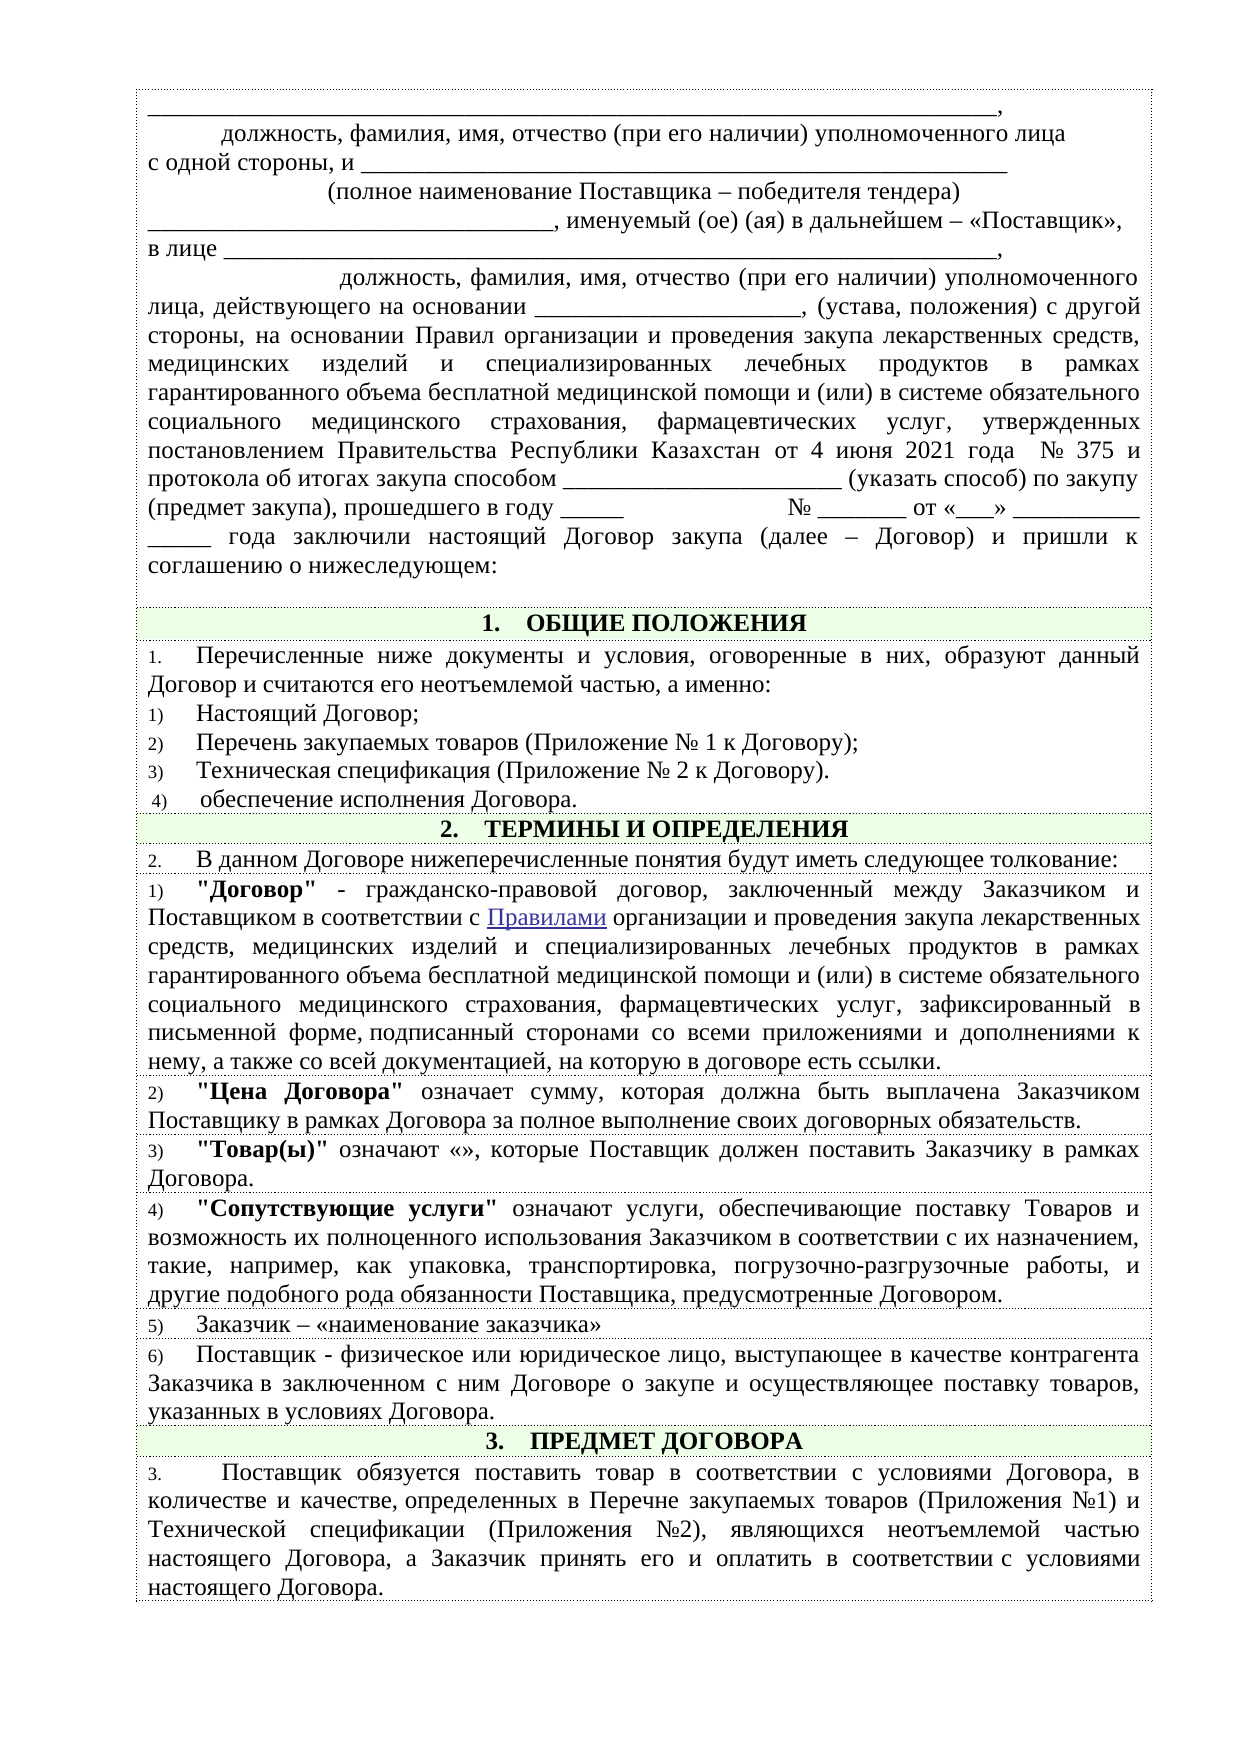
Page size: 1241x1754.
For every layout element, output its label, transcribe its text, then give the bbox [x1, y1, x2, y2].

table_cell Перечисленные ниже документы и условия, оговоренные в них, образуют данный Договор и считаются его неотъемлемой частью, а именно: Настоящий Договор; Перечень закупаемых товаров (Приложение № 1 к Договору); Техническая спецификация (Приложение № 2 к Договору). обеспечение исполнения Договора. [136, 640, 1152, 813]
table_cell Заказчик – «наименование заказчика» [136, 1308, 1152, 1338]
table_cell "Товар(ы)" означают «», которые Поставщик должен поставить Заказчику в рамках Договора. [136, 1134, 1152, 1192]
table_cell Поставщик - физическое или юридическое лицо, выступающее в качестве контрагента Заказчика в заключенном с ним Договоре о закупе и осуществляющее поставку товаров, указанных в условиях Договора. [136, 1338, 1152, 1425]
table_cell "Договор" - гражданско-правовой договор, заключенный между Заказчиком и Поставщиком в соответствии с Правилами организации и проведения закупа лекарственных средств, медицинских изделий и специализированных лечебных продуктов в рамках гарантированного объема бесплатной медицинской помощи и (или) в системе обязательного социального медицинского страхования, фармацевтических услуг, зафиксированный в письменной форме, подписанный сторонами со всеми приложениями и дополнениями к нему, а также со всей документацией, на которую в договоре есть ссылки. [136, 873, 1152, 1075]
table_cell ОБЩИЕ ПОЛОЖЕНИЯ [136, 607, 1152, 639]
table_cell "Цена Договора" означает сумму, которая должна быть выплачена Заказчиком Поставщику в рамках Договора за полное выполнение своих договорных обязательств. [136, 1075, 1152, 1133]
table_cell ПРЕДМЕТ ДОГОВОРА [136, 1425, 1152, 1456]
table_cell ТЕРМИНЫ И ОПРЕДЕЛЕНИЯ [136, 813, 1152, 843]
table_cell Поставщик обязуется поставить товар в соответствии с условиями Договора, в количестве и качестве, определенных в Перечне закупаемых товаров (Приложения №1) и Технической спецификации (Приложения №2), являющихся неотъемлемой частью настоящего Договора, а Заказчик принять его и оплатить в соответствии с условиями настоящего Договора. [136, 1456, 1152, 1600]
table_cell "Сопутствующие услуги" означают услуги, обеспечивающие поставку Товаров и возможность их полноценного использования Заказчиком в соответствии с их назначением, такие, например, как упаковка, транспортировка, погрузочно-разгрузочные работы, и другие подобного рода обязанности Поставщика, предусмотренные Договором. [136, 1192, 1152, 1308]
table_cell В данном Договоре нижеперечисленные понятия будут иметь следующее толкование: [136, 843, 1152, 873]
